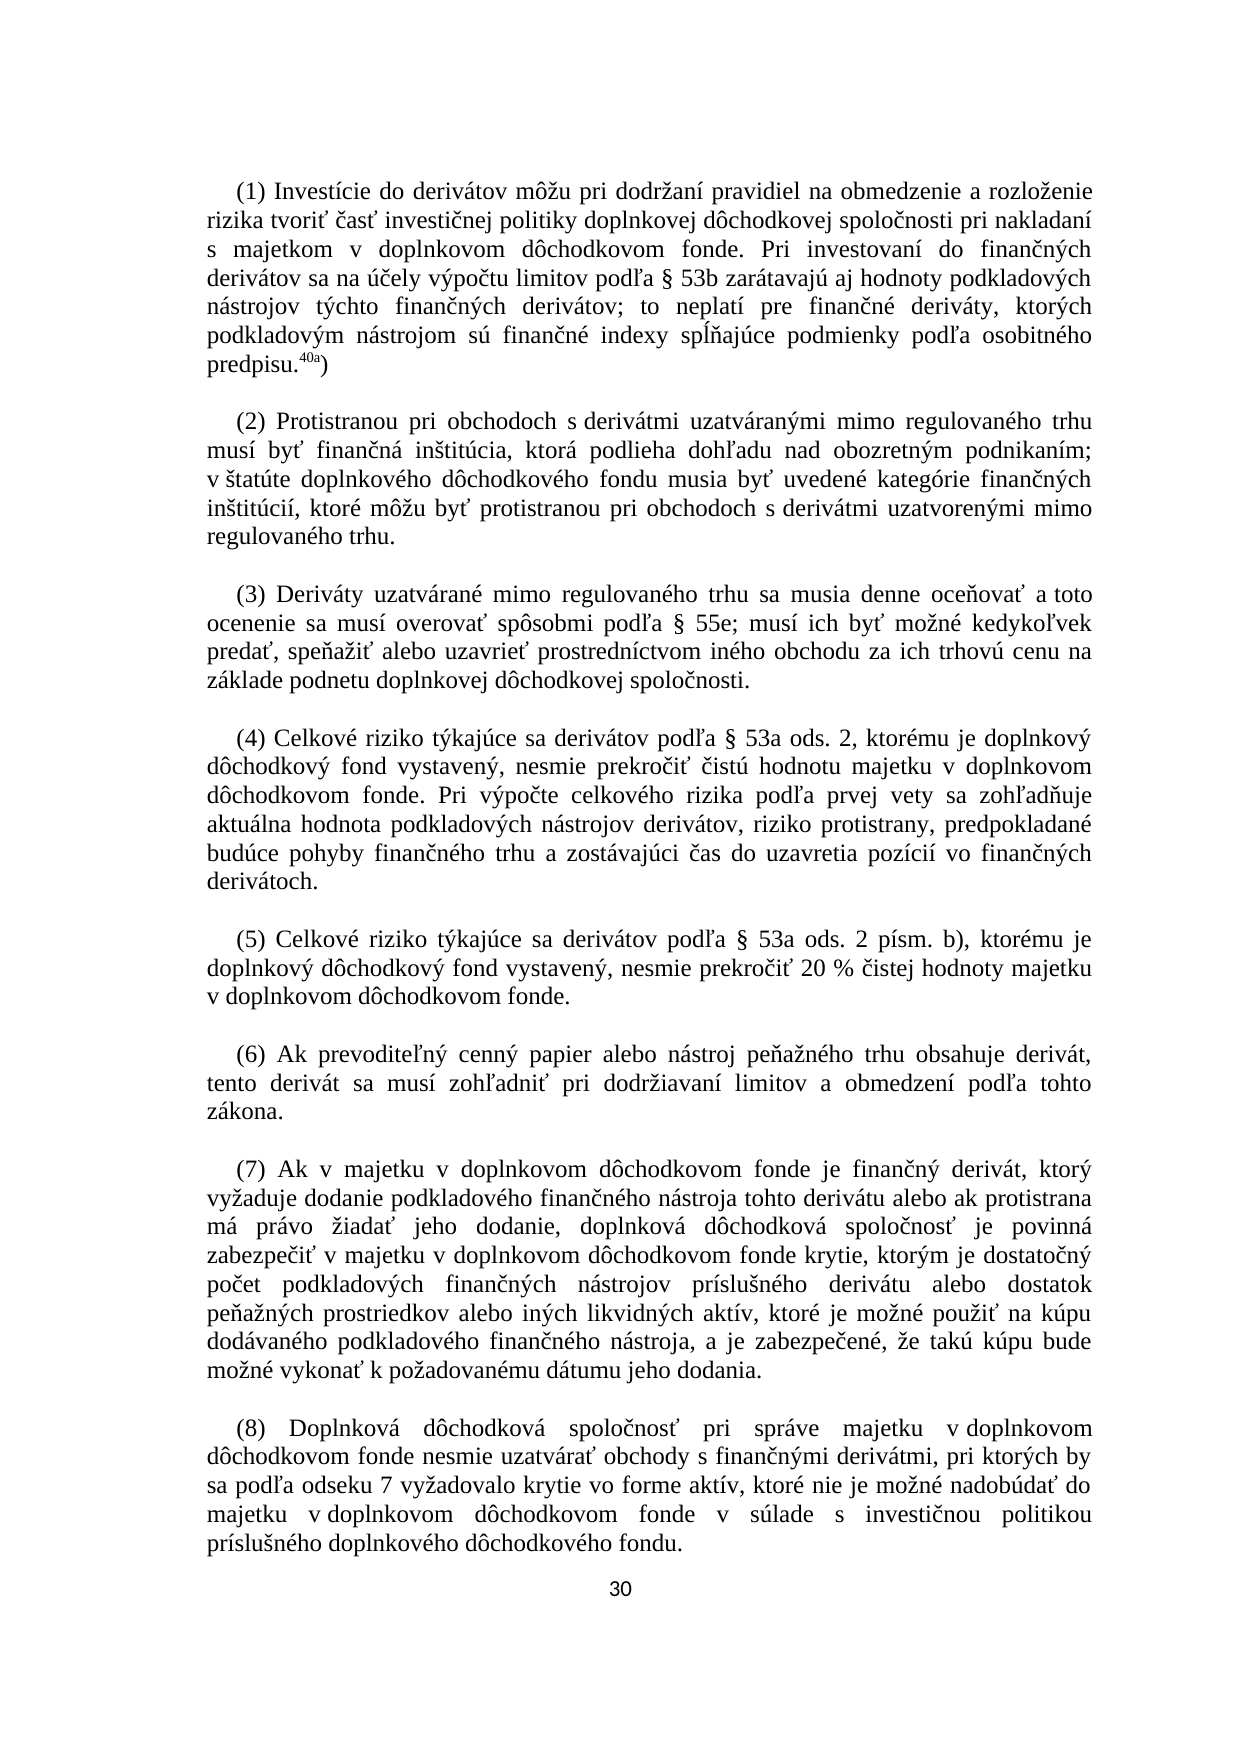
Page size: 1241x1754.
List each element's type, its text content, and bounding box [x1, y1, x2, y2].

list (3) Deriváty uzatvárané mimo regulovaného trhu sa musia denne oceňovať a toto ocenenie sa musí overovať spôsobmi podľa § 55e; musí ich byť možné kedykoľvek predať, speňažiť alebo uzavrieť prostredníctvom iného obchodu za ich trhovú cenu na základe podnetu doplnkovej dôchodkovej spoločnosti. [207, 579, 1093, 694]
list (7) Ak v majetku v doplnkovom dôchodkovom fonde je finančný derivát, ktorý vyžaduje dodanie podkladového finančného nástroja tohto derivátu alebo ak protistrana má právo žiadať jeho dodanie, doplnková dôchodková spoločnosť je povinná zabezpečiť v majetku v doplnkovom dôchodkovom fonde krytie, ktorým je dostatočný počet podkladových finančných nástrojov príslušného derivátu alebo dostatok peňažných prostriedkov alebo iných likvidných aktív, ktoré je možné použiť na kúpu dodávaného podkladového finančného nástroja, a je zabezpečené, že takú kúpu bude možné vykonať k požadovanému dátumu jeho dodania. [207, 1154, 1093, 1384]
list (6) Ak prevoditeľný cenný papier alebo nástroj peňažného trhu obsahuje derivát, tento derivát sa musí zohľadniť pri dodržiavaní limitov a obmedzení podľa tohto zákona. [207, 1039, 1093, 1125]
list (1) Investície do derivátov môžu pri dodržaní pravidiel na obmedzenie a rozloženie rizika tvoriť časť investičnej politiky doplnkovej dôchodkovej spoločnosti pri nakladaní s majetkom v doplnkovom dôchodkovom fonde. Pri investovaní do finančných derivátov sa na účely výpočtu limitov podľa § 53b zarátavajú aj hodnoty podkladových nástrojov týchto finančných derivátov; to neplatí pre finančné deriváty, ktorých podkladovým nástrojom sú finančné indexy spĺňajúce podmienky podľa osobitného predpisu.40a) [207, 176, 1093, 378]
list (5) Celkové riziko týkajúce sa derivátov podľa § 53a ods. 2 písm. b), ktorému je doplnkový dôchodkový fond vystavený, nesmie prekročiť 20 % čistej hodnoty majetku v doplnkovom dôchodkovom fonde. [207, 924, 1093, 1010]
list (8) Doplnková dôchodková spoločnosť pri správe majetku v doplnkovom dôchodkovom fonde nesmie uzatvárať obchody s finančnými derivátmi, pri ktorých by sa podľa odseku 7 vyžadovalo krytie vo forme aktív, ktoré nie je možné nadobúdať do majetku v doplnkovom dôchodkovom fonde v súlade s investičnou politikou príslušného doplnkového dôchodkového fondu. [207, 1413, 1093, 1556]
list (4) Celkové riziko týkajúce sa derivátov podľa § 53a ods. 2, ktorému je doplnkový dôchodkový fond vystavený, nesmie prekročiť čistú hodnotu majetku v doplnkovom dôchodkovom fonde. Pri výpočte celkového rizika podľa prvej vety sa zohľadňuje aktuálna hodnota podkladových nástrojov derivátov, riziko protistrany, predpokladané budúce pohyby finančného trhu a zostávajúci čas do uzavretia pozícií vo finančných derivátoch. [207, 723, 1093, 895]
list (2) Protistranou pri obchodoch s derivátmi uzatváranými mimo regulovaného trhu musí byť finančná inštitúcia, ktorá podlieha dohľadu nad obozretným podnikaním; v štatúte doplnkového dôchodkového fondu musia byť uvedené kategórie finančných inštitúcií, ktoré môžu byť protistranou pri obchodoch s derivátmi uzatvorenými mimo regulovaného trhu. [207, 406, 1093, 550]
